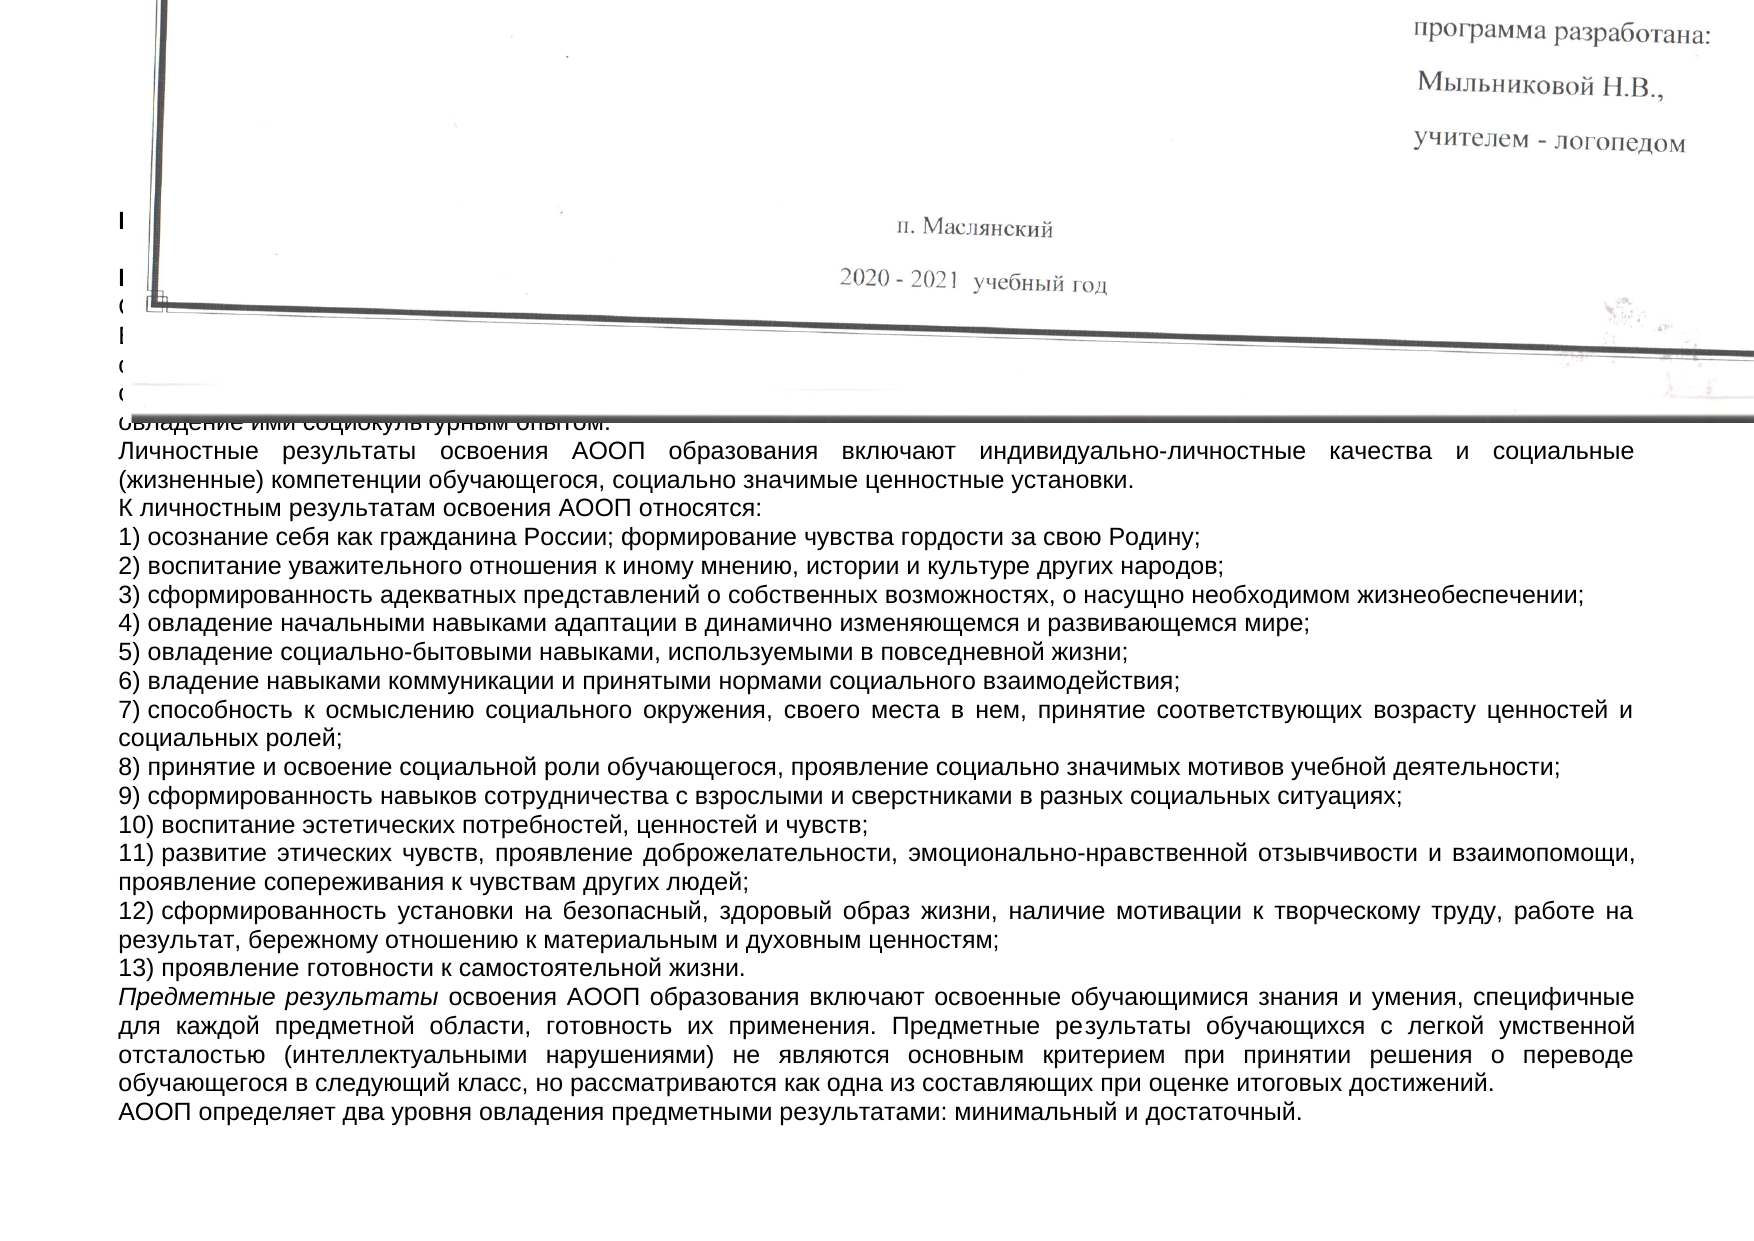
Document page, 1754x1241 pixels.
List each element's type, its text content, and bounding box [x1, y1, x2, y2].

text 9) сформированность навыков сотрудничества с взрослыми и сверстниками в разных социальных ситуациях; [118, 781, 1636, 810]
picture [124, 0, 1754, 422]
text АООП определяет два уровня овладения предметными результатами: минимальный и достаточный. [118, 1097, 1636, 1126]
text 2) воспитание уважительного отношения к иному мнению, истории и культуре других народов; [118, 551, 1636, 580]
text 12) сформированность установки на безопасный, здоровый образ жизни, наличие мотивации к творческому труду, работе на результат, бережному отношению к материальным и духовным ценностям; [118, 896, 1636, 953]
text Личностные результаты освоения АООП образования включают индивидуально-личностные качества и социальные (жизненные) компетенции обучающегося, социально значимые ценностные установки. [118, 436, 1636, 493]
text 8) принятие и освоение социальной роли обучающегося, проявление социально значимых мотивов учебной деятельности; [118, 752, 1636, 781]
text 3) сформированность адекватных представлений о собственных возможностях, о насущно необходимом жизнеобеспечении; [118, 580, 1636, 608]
text 10) воспитание эстетических потребностей, ценностей и чувств; [118, 810, 1636, 838]
text 7) способность к осмыслению социального окружения, своего места в нем, принятие соответствующих возрасту ценностей и социальных ролей; [118, 695, 1636, 752]
text 1) осознание себя как гражданина России; формирование чувства гордости за свою Родину; [118, 522, 1636, 551]
text Предметные результаты освоения АООП образования включают освоенные обучающимися знания и умения, специфичные для каждой предметной области, готовность их применения. Предметные результаты обучающихся с легкой умственной отсталостью (интеллектуальными нарушениями) не являются основным критерием при принятии решения о переводе обучающегося в следующий класс, но рассматриваются как одна из составляющих при оценке итоговых достижений. [118, 982, 1636, 1097]
text 4) овладение начальными навыками адаптации в динамично изменяющемся и развивающемся мире; [118, 608, 1636, 637]
text 6) владение навыками коммуникации и принятыми нормами социального взаимодействия; [118, 666, 1636, 695]
text 11) развитие этических чувств, проявление доброжелательности, эмоционально-нравственной отзывчивости и взаимопомощи, проявление сопереживания к чувствам других людей; [118, 838, 1636, 896]
text 13) проявление готовности к самостоятельной жизни. [118, 953, 1636, 982]
text К личностным результатам освоения АООП относятся: [118, 493, 1636, 522]
text 5) овладение социально-бытовыми навыками, используемыми в повседневной жизни; [118, 637, 1636, 666]
text В структуре планируемых результатов ведущее место принадлежит личностным результатам, поскольку именно они обеспечивают овладение комплексом социальных (жизненных) компетенций, необходимых для достижения основной цели современного образования ― введения обучающихся с умственной отсталостью (интеллектуальными нарушениями) в культуру, овладение ими социокультурным опытом. [118, 321, 1636, 436]
